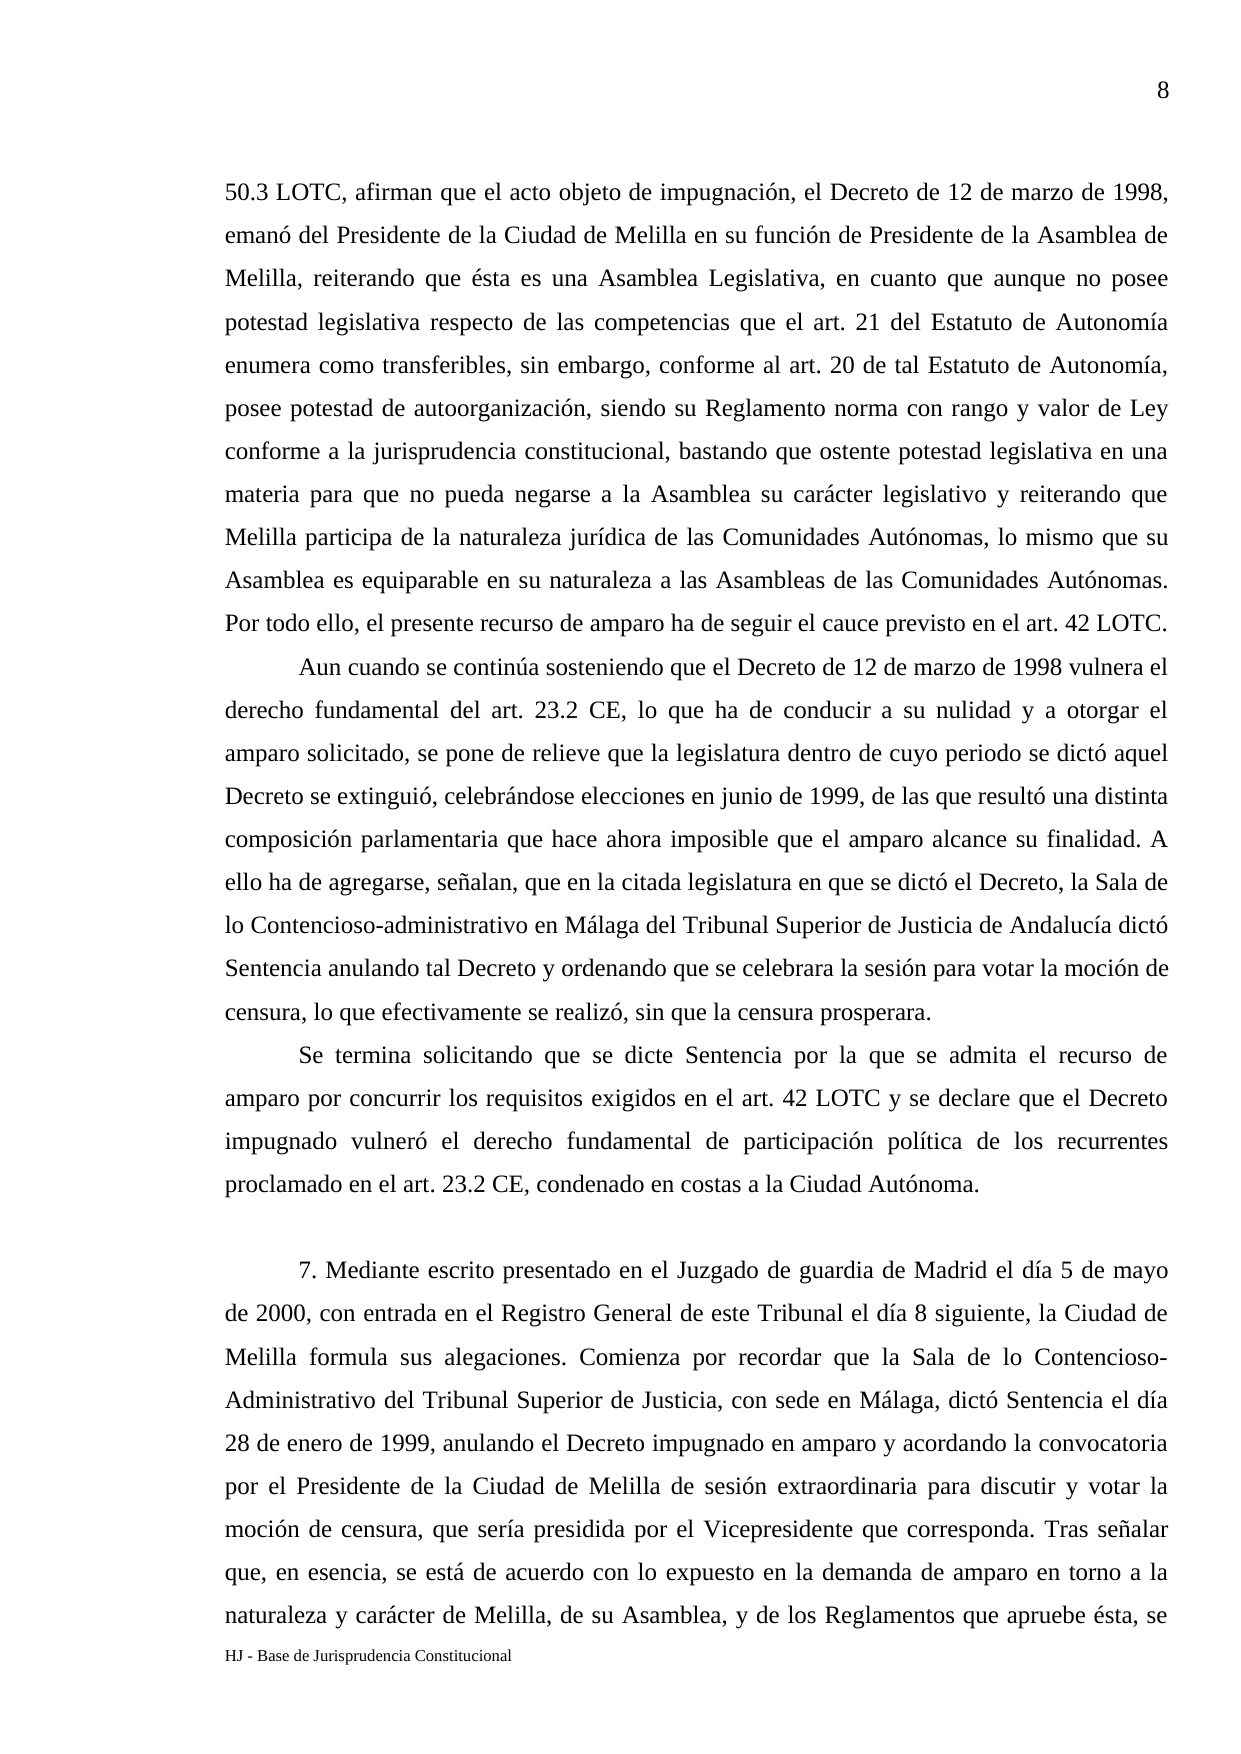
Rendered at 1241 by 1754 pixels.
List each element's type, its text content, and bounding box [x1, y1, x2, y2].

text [224, 1255, 1169, 1629]
text Aun cuando se continúa sosteniendo que el Decreto de 12 de marzo de 1998 vulnera el derecho fundamental del art. 23.2 CE, lo que ha de conducir a su nulidad y a otorgar el amparo solicitado, se pone de relieve que la legislatura dentro de cuyo periodo se dictó aquel Decreto se extinguió, celebrándose elecciones en junio de 1999, de las que resultó una distinta composición parlamentaria que hace ahora imposible que el amparo alcance su finalidad. A ello ha de agregarse, señalan, que en la citada legislatura en que se dictó el Decreto, la Sala de lo Contencioso-administrativo en Málaga del Tribunal Superior de Justicia de Andalucía dictó Sentencia anulando tal Decreto y ordenando que se celebrara la sesión para votar la moción de censura, lo que efectivamente se realizó, sin que la censura prosperara. [224, 652, 1169, 1025]
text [224, 177, 1169, 637]
text Se termina solicitando que se dicte Sentencia por la que se admita el recurso de amparo por concurrir los requisitos exigidos en el art. 42 LOTC y se declare que el Decreto impugnado vulneró el derecho fundamental de participación política de los recurrentes proclamado en el art. 23.2 CE, condenado en costas a la Ciudad Autónoma. [224, 1040, 1169, 1198]
